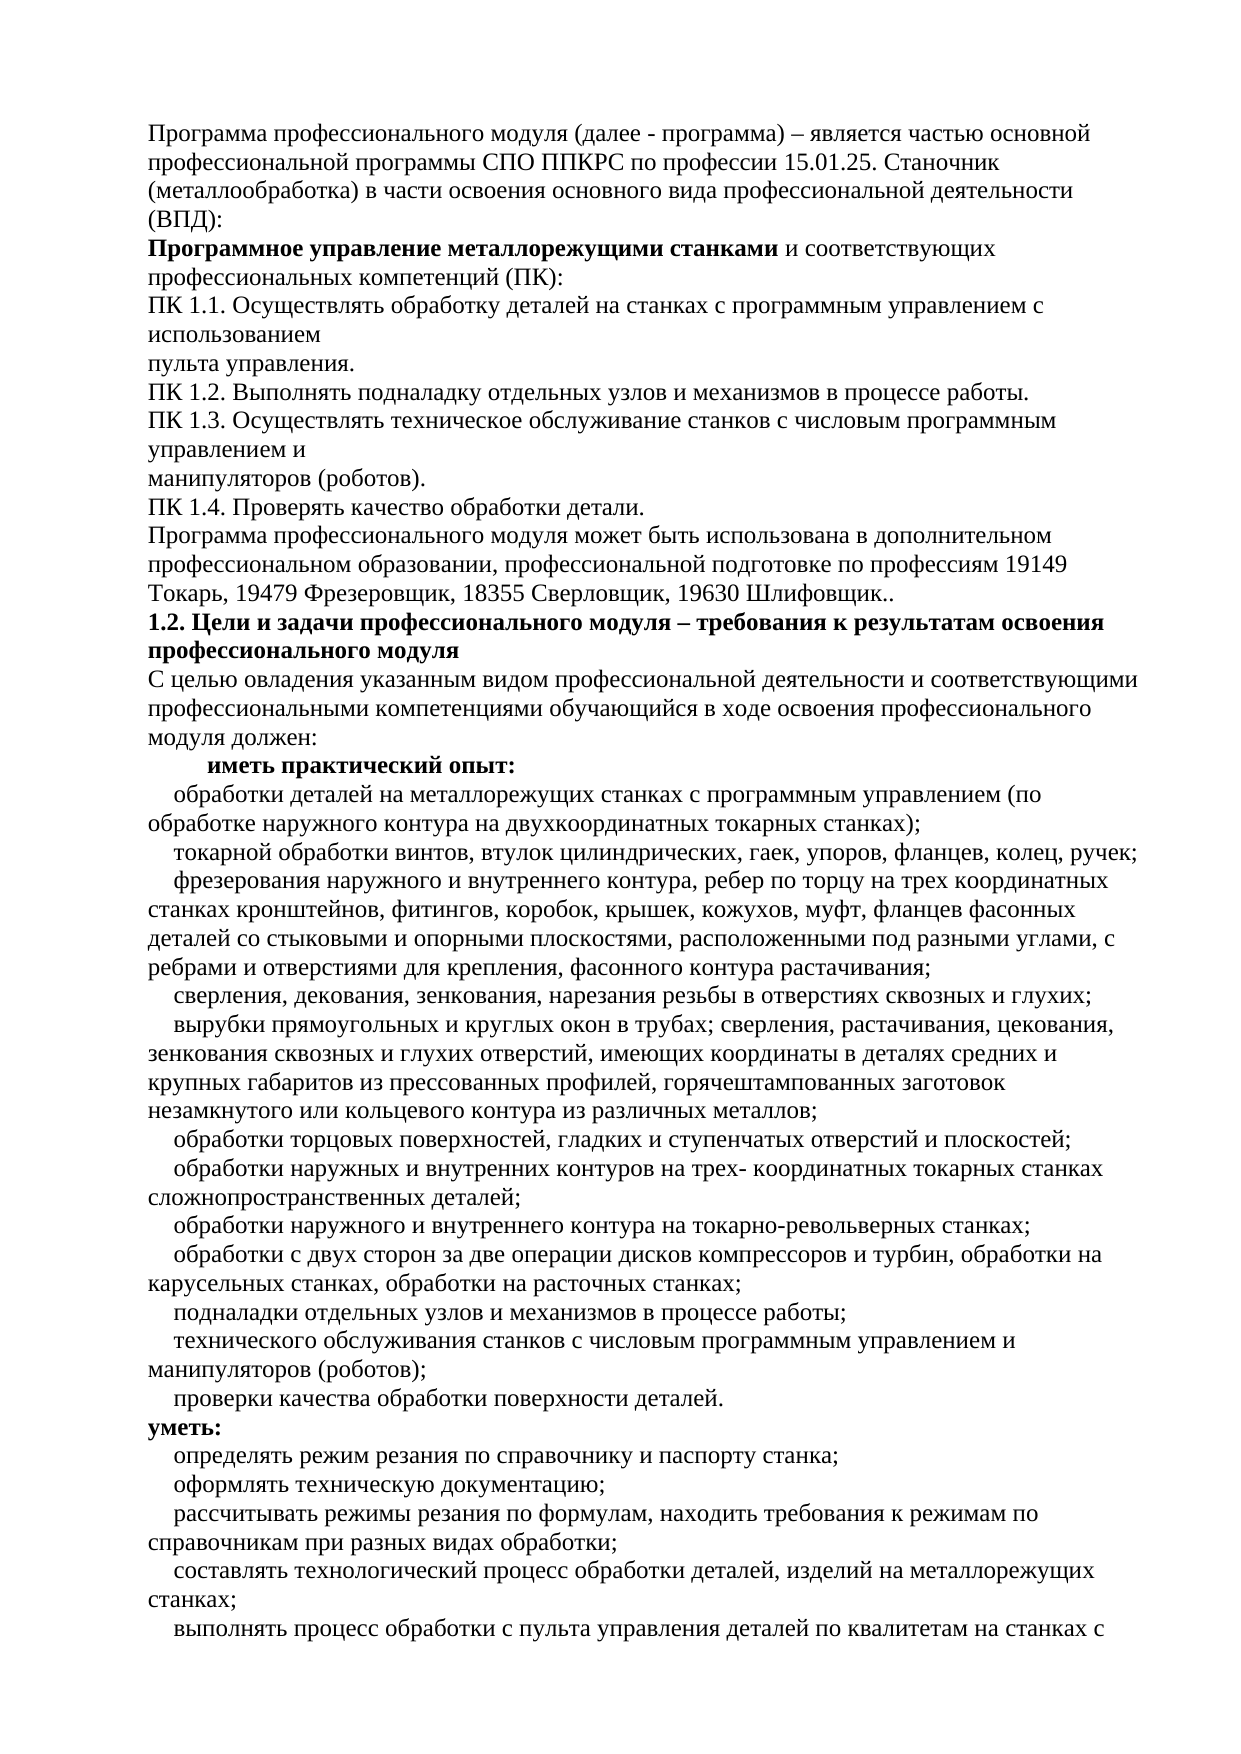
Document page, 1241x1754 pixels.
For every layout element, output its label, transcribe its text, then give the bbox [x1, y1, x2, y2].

text  технического обслуживания станков с числовым программным управлением и манипуляторов (роботов); [148, 1326, 1152, 1383]
text зенкования сквозных и глухих отверстий, имеющих координаты в деталях средних и крупных габаритов из прессованных профилей, горячештампованных заготовок незамкнутого или кольцевого контура из различных металлов; [148, 1038, 1152, 1124]
text С целью овладения указанным видом профессиональной деятельности и соответствующими [148, 664, 1152, 693]
text Программное управление металлорежущими станками и соответствующих [148, 233, 1152, 262]
text  выполнять процесс обработки с пульта управления деталей по квалитетам на станках с [148, 1613, 1152, 1642]
text уметь: [148, 1412, 1152, 1441]
text  обработки наружного и внутреннего контура на токарно-револьверных станках; [148, 1211, 1152, 1239]
text ПК 1.3. Осуществлять техническое обслуживание станков с числовым программным управлением и [148, 406, 1152, 463]
text  обработки торцовых поверхностей, гладких и ступенчатых отверстий и плоскостей; [148, 1124, 1152, 1153]
text  обработки деталей на металлорежущих станках с программным управлением (по обработке наружного контура на двухкоординатных токарных станках); [148, 779, 1152, 837]
text профессиональной программы СПО ППКРС по профессии 15.01.25. Станочник (металлообработка) в части освоения основного вида профессиональной деятельности (ВПД): [148, 147, 1152, 233]
text  фрезерования наружного и внутреннего контура, ребер по торцу на трех координатных станках кронштейнов, фитингов, коробок, крышек, кожухов, муфт, фланцев фасонных деталей со стыковыми и опорными плоскостями, расположенными под разными углами, с ребрами и отверстиями для крепления, фасонного контура растачивания; [148, 866, 1152, 981]
text сложнопространственных деталей; [148, 1182, 1152, 1211]
text  сверления, декования, зенкования, нарезания резьбы в отверстиях сквозных и глухих; [148, 981, 1152, 1009]
text  подналадки отдельных узлов и механизмов в процессе работы; [148, 1297, 1152, 1326]
text  составлять технологический процесс обработки деталей, изделий на металлорежущих станках; [148, 1556, 1152, 1613]
text  рассчитывать режимы резания по формулам, находить требования к режимам по [148, 1498, 1152, 1527]
text профессиональных компетенций (ПК): [148, 262, 1152, 291]
text  определять режим резания по справочнику и паспорту станка; [148, 1441, 1152, 1469]
text  проверки качества обработки поверхности деталей. [148, 1383, 1152, 1412]
text 1.2. Цели и задачи профессионального модуля – требования к результатам освоения [148, 607, 1152, 636]
text профессиональном образовании, профессиональной подготовке по профессиям 19149 Токарь, 19479 Фрезеровщик, 18355 Сверловщик, 19630 Шлифовщик.. [148, 549, 1152, 607]
text профессиональными компетенциями обучающийся в ходе освоения профессионального модуля должен: [148, 693, 1152, 751]
text  обработки наружных и внутренних контуров на трех- координатных токарных станках [148, 1153, 1152, 1182]
text манипуляторов (роботов). [148, 463, 1152, 492]
text профессионального модуля [148, 636, 1152, 664]
text Программа профессионального модуля может быть использована в дополнительном [148, 521, 1152, 549]
text ПК 1.2. Выполнять подналадку отдельных узлов и механизмов в процессе работы. [148, 377, 1152, 406]
text справочникам при разных видах обработки; [148, 1527, 1152, 1556]
text Программа профессионального модуля (далее - программа) – является частью основной [148, 118, 1152, 147]
text  обработки с двух сторон за две операции дисков компрессоров и турбин, обработки на [148, 1239, 1152, 1268]
text  оформлять техническую документацию; [148, 1469, 1152, 1498]
text ПК 1.4. Проверять качество обработки детали. [148, 492, 1152, 521]
list иметь практический опыт: [148, 751, 1152, 779]
text ПК 1.1. Осуществлять обработку деталей на станках с программным управлением с использованием [148, 291, 1152, 348]
text  вырубки прямоугольных и круглых окон в трубах; сверления, растачивания, цекования, [148, 1009, 1152, 1038]
text  токарной обработки винтов, втулок цилиндрических, гаек, упоров, фланцев, колец, ручек; [148, 837, 1152, 866]
text пульта управления. [148, 348, 1152, 377]
text карусельных станках, обработки на расточных станках; [148, 1268, 1152, 1297]
